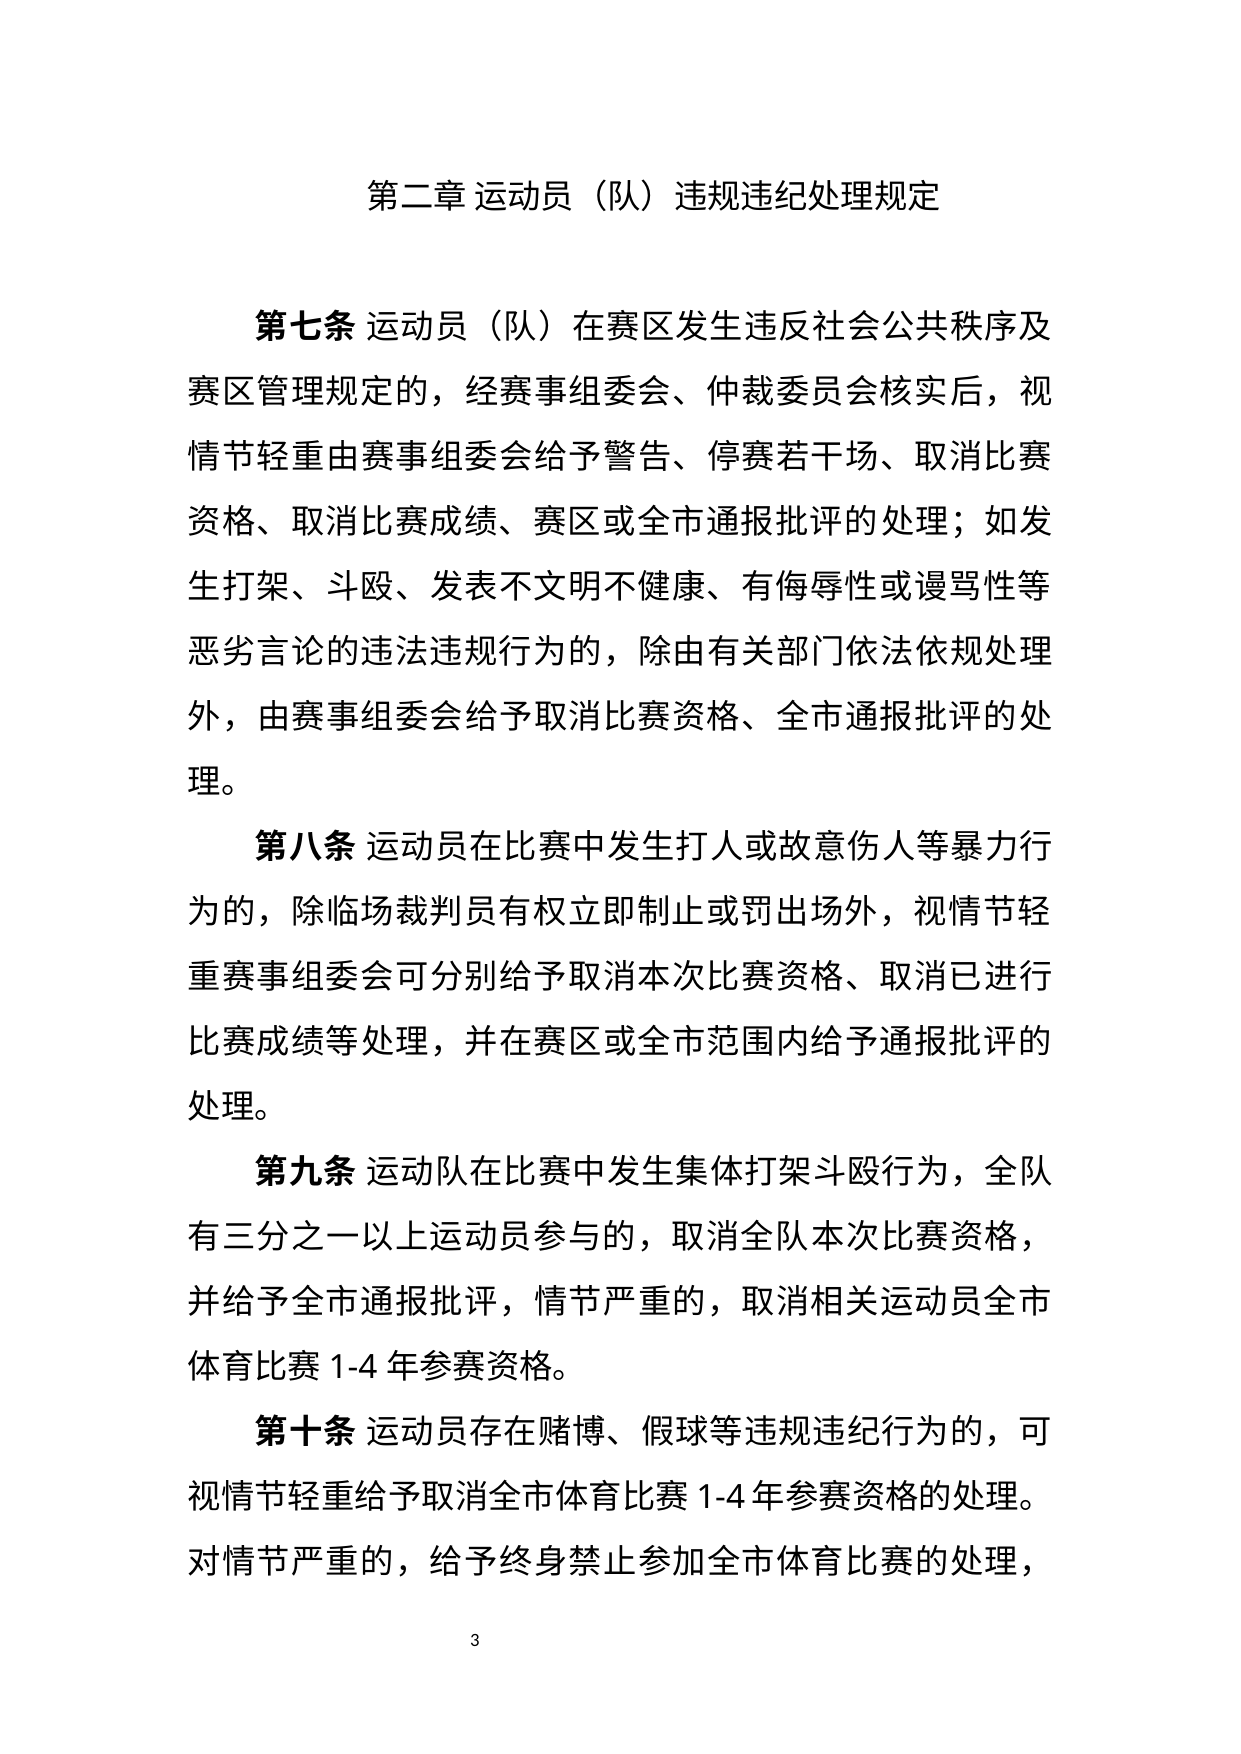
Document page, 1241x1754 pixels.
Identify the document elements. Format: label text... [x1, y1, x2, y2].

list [187, 1397, 1053, 1592]
list 第九条 运动队在比赛中发生集体打架斗殴行为，全队有三分之一以上运动员参与的，取消全队本次比赛资格，并给予全市通报批评，情节严重的，取消相关运动员全市体育比赛 1-4 年参赛资格。 [187, 1137, 1053, 1397]
text 第二章 运动员（队）违规违纪处理规定 [187, 162, 1053, 227]
list 第八条 运动员在比赛中发生打人或故意伤人等暴力行为的，除临场裁判员有权立即制止或罚出场外，视情节轻重赛事组委会可分别给予取消本次比赛资格、取消已进行比赛成绩等处理，并在赛区或全市范围内给予通报批评的处理。 [187, 812, 1053, 1137]
text 第七条 运动员（队）在赛区发生违反社会公共秩序及赛区管理规定的，经赛事组委会、仲裁委员会核实后，视情节轻重由赛事组委会给予警告、停赛若干场、取消比赛资格、取消比赛成绩、赛区或全市通报批评的处理；如发生打架、斗殴、发表不文明不健康、有侮辱性或谩骂性等恶劣言论的违法违规行为的，除由有关部门依法依规处理外，由赛事组委会给予取消比赛资格、全市通报批评的处理。 [187, 292, 1053, 812]
